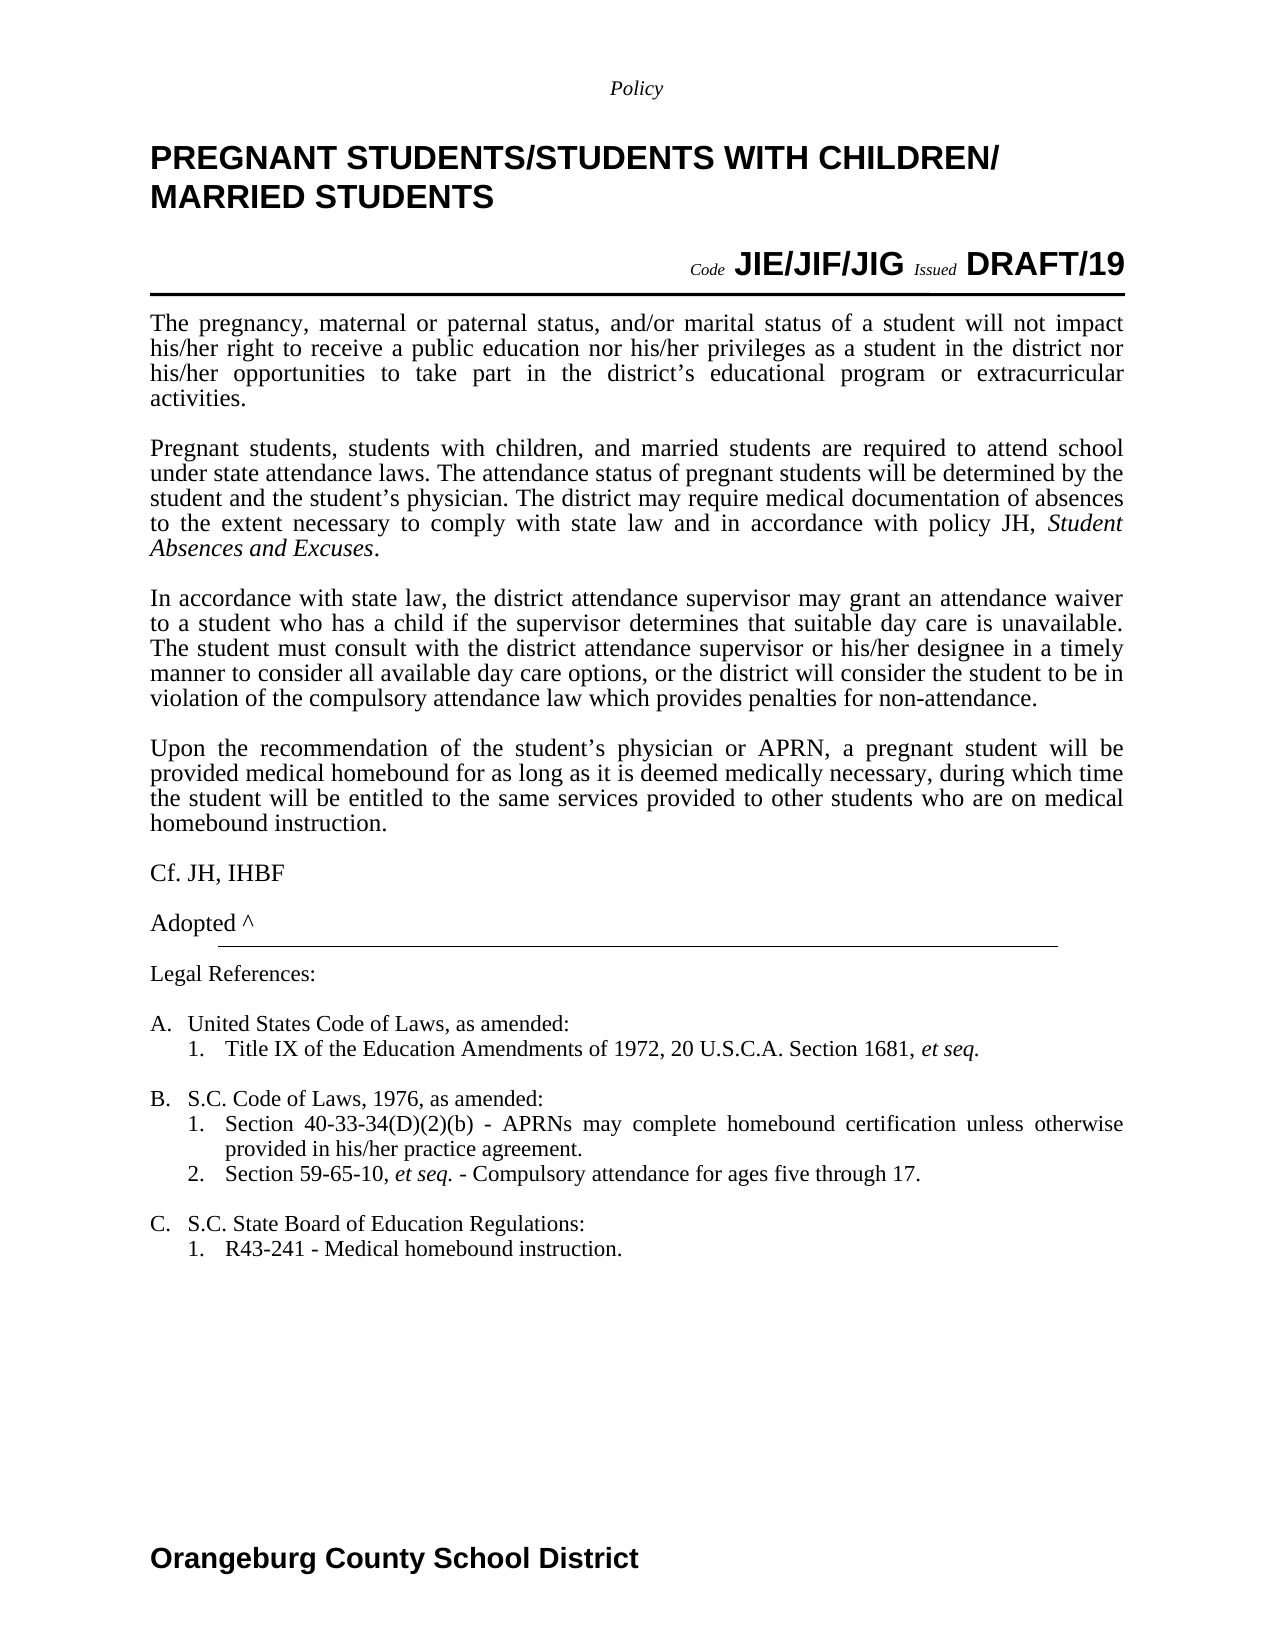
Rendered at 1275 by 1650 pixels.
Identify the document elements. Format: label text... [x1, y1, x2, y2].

text Pregnant students, students with children, and married students are required to attend school under state attendance laws. [150, 436, 1125, 561]
list Section 59-65-10, et seq. - Compulsory attendance for ages five through 17. [187, 1161, 1125, 1186]
text Code JIE/JIF/JIG Issued DRAFT/19 [150, 244, 1125, 282]
title Policy [150, 75, 1125, 100]
list Section 40-33-34(D)(2)(b) - APRNs may complete homebound certification unless otherwise provided in his/her practice agreement. [187, 1111, 1125, 1161]
text MARRIED STUDENTS [150, 177, 1125, 215]
text Adopted ^ [150, 911, 1125, 936]
text PREGNANT STUDENTS/STUDENTS WITH CHILDREN/ [150, 138, 1125, 177]
list Title IX of the Education Amendments of 1972, 20 U.S.C.A. Section 1681, et seq. [187, 1036, 1125, 1061]
text Cf. IHBF [150, 861, 1125, 886]
list United States Code of Laws, as amended: [150, 1011, 1125, 1036]
text Legal References: [150, 961, 1125, 986]
list S.C. Code of Laws, 1976, as amended: [150, 1086, 1125, 1111]
list R43-241 - Medical homebound instruction. [187, 1236, 1125, 1261]
list S.C. State Board of Education Regulations: [150, 1211, 1125, 1236]
